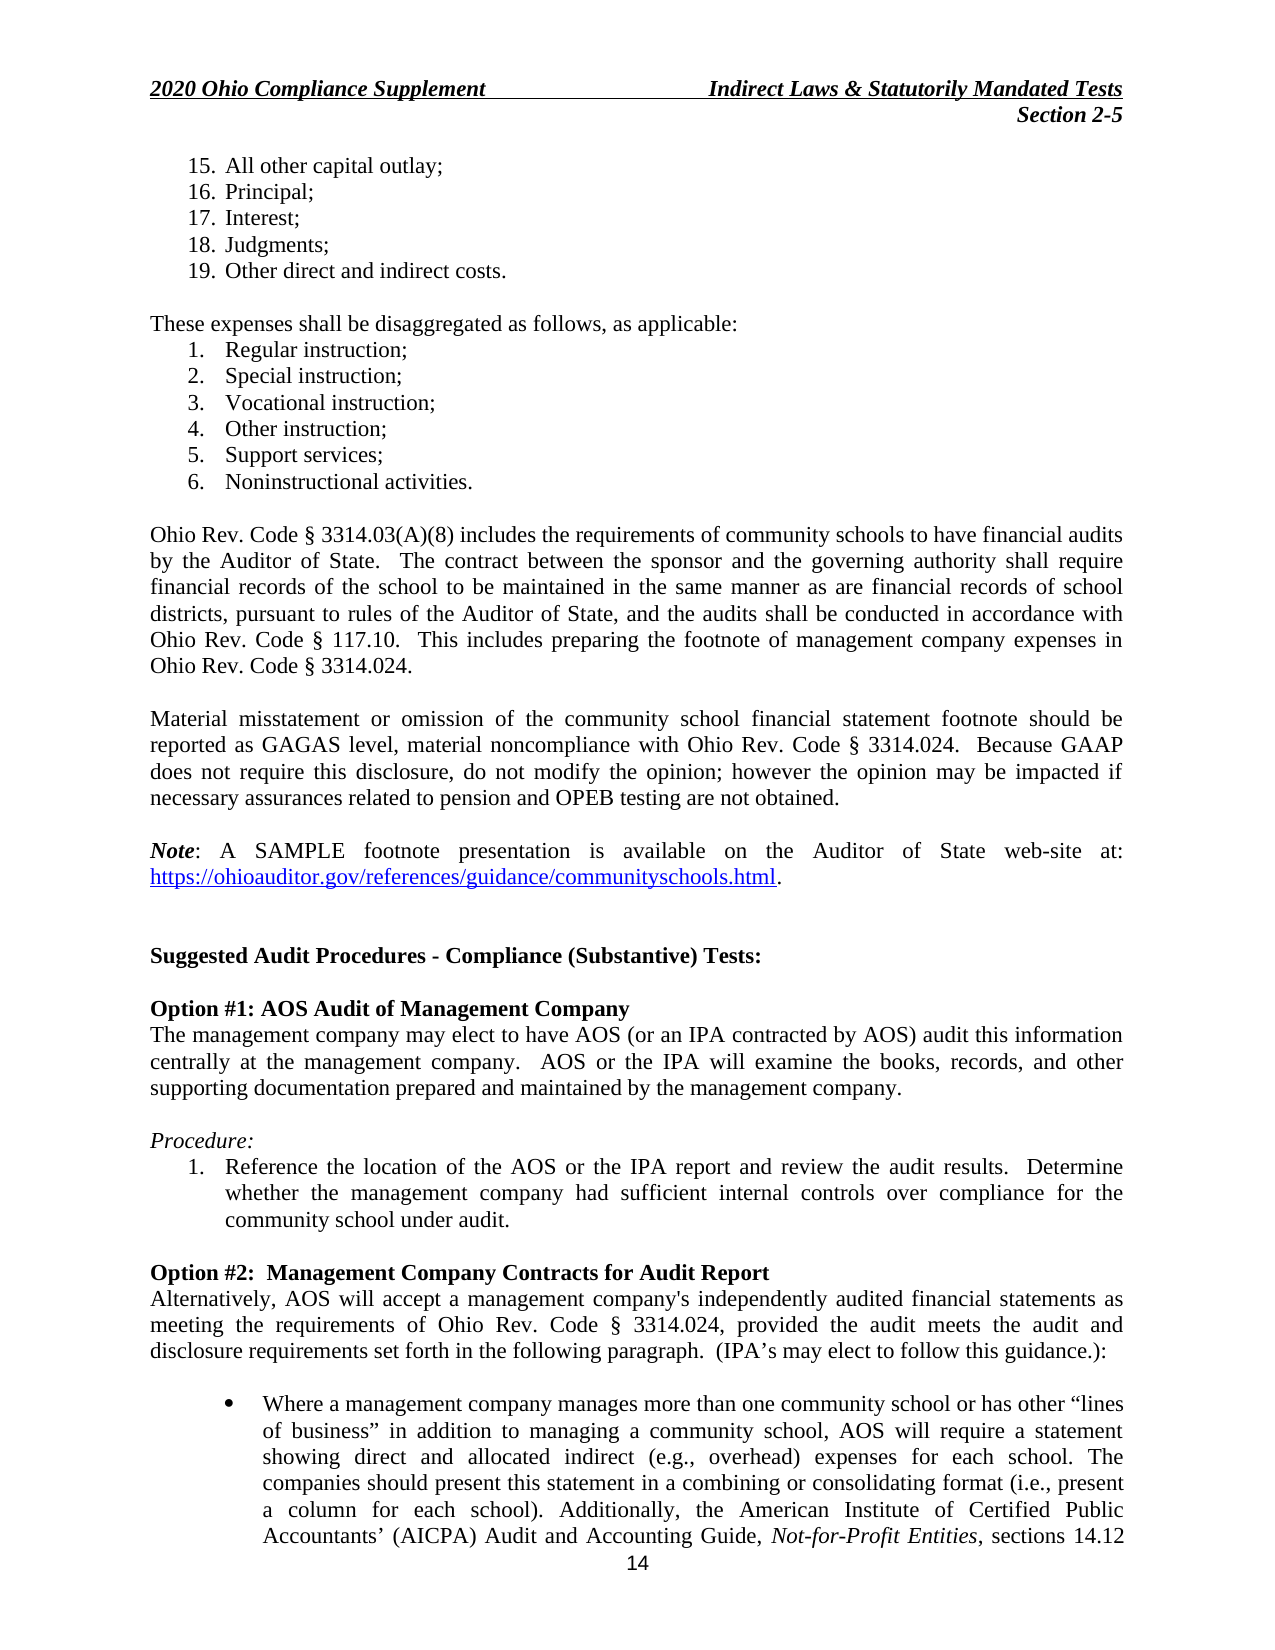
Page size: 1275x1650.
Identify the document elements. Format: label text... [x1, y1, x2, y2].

list Interest; [187, 204, 1125, 231]
text Material misstatement or omission of the community school financial statement footnote should be reported as GAGAS level, material noncompliance with Ohio Rev. Code § 3314.024. Because GAAP does not require this disclosure, do not modify the opinion; however the opinion may be impacted if necessary assurances related to pension and OPEB testing are not obtained. [150, 705, 1125, 811]
text Option #1: AOS Audit of Management Company [150, 995, 1125, 1021]
list Regular instruction; [187, 336, 1125, 362]
list Principal; [187, 178, 1125, 204]
text Suggested Audit Procedures - Compliance (Substantive) Tests: [150, 942, 1125, 969]
text Note: A SAMPLE footnote presentation is available on the Auditor of State web-site at: https://ohioauditor.gov/references/guidance/communityschools.html. [150, 837, 1125, 889]
list Vocational instruction; [187, 389, 1125, 415]
list Other instruction; [187, 415, 1125, 442]
text Procedure: [150, 1127, 1125, 1153]
text Alternatively, AOS will accept a management company's independently audited financial statements as meeting the requirements of Ohio Rev. Code § 3314.024, provided the audit meets the audit and disclosure requirements set forth in the following paragraph. (IPA’s may elect to follow this guidance.): [150, 1285, 1125, 1364]
list Support services; [187, 442, 1125, 468]
text The management company may elect to have AOS (or an IPA contracted by AOS) audit this information centrally at the management company. AOS or the IPA will examine the books, records, and other supporting documentation prepared and maintained by the management company. [150, 1021, 1125, 1100]
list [225, 1390, 1125, 1548]
text Option #2: Management Company Contracts for Audit Report [150, 1258, 1125, 1285]
text These expenses shall be disaggregated as follows, as applicable: [150, 310, 1125, 336]
list Special instruction; [187, 362, 1125, 389]
text 1. Reference the location of the AOS or the IPA report and review the audit results. Determine whether the management company had sufficient internal controls over compliance for the community school under audit. [187, 1153, 1125, 1232]
list Noninstructional activities. [187, 468, 1125, 494]
list Judgments; [187, 231, 1125, 257]
list Other direct and indirect costs. [187, 257, 1125, 283]
list All other capital outlay; [187, 152, 1125, 178]
text Ohio Rev. Code § 3314.03(A)(8) includes the requirements of community schools to have financial audits by the Auditor of State. The contract between the sponsor and the governing authority shall require financial records of the school to be maintained in the same manner as are financial records of school districts, pursuant to rules of the Auditor of State, and the audits shall be conducted in accordance with Ohio Rev. Code § 117.10. This includes preparing the footnote of management company expenses in Ohio Rev. Code § 3314.024. [150, 521, 1125, 679]
